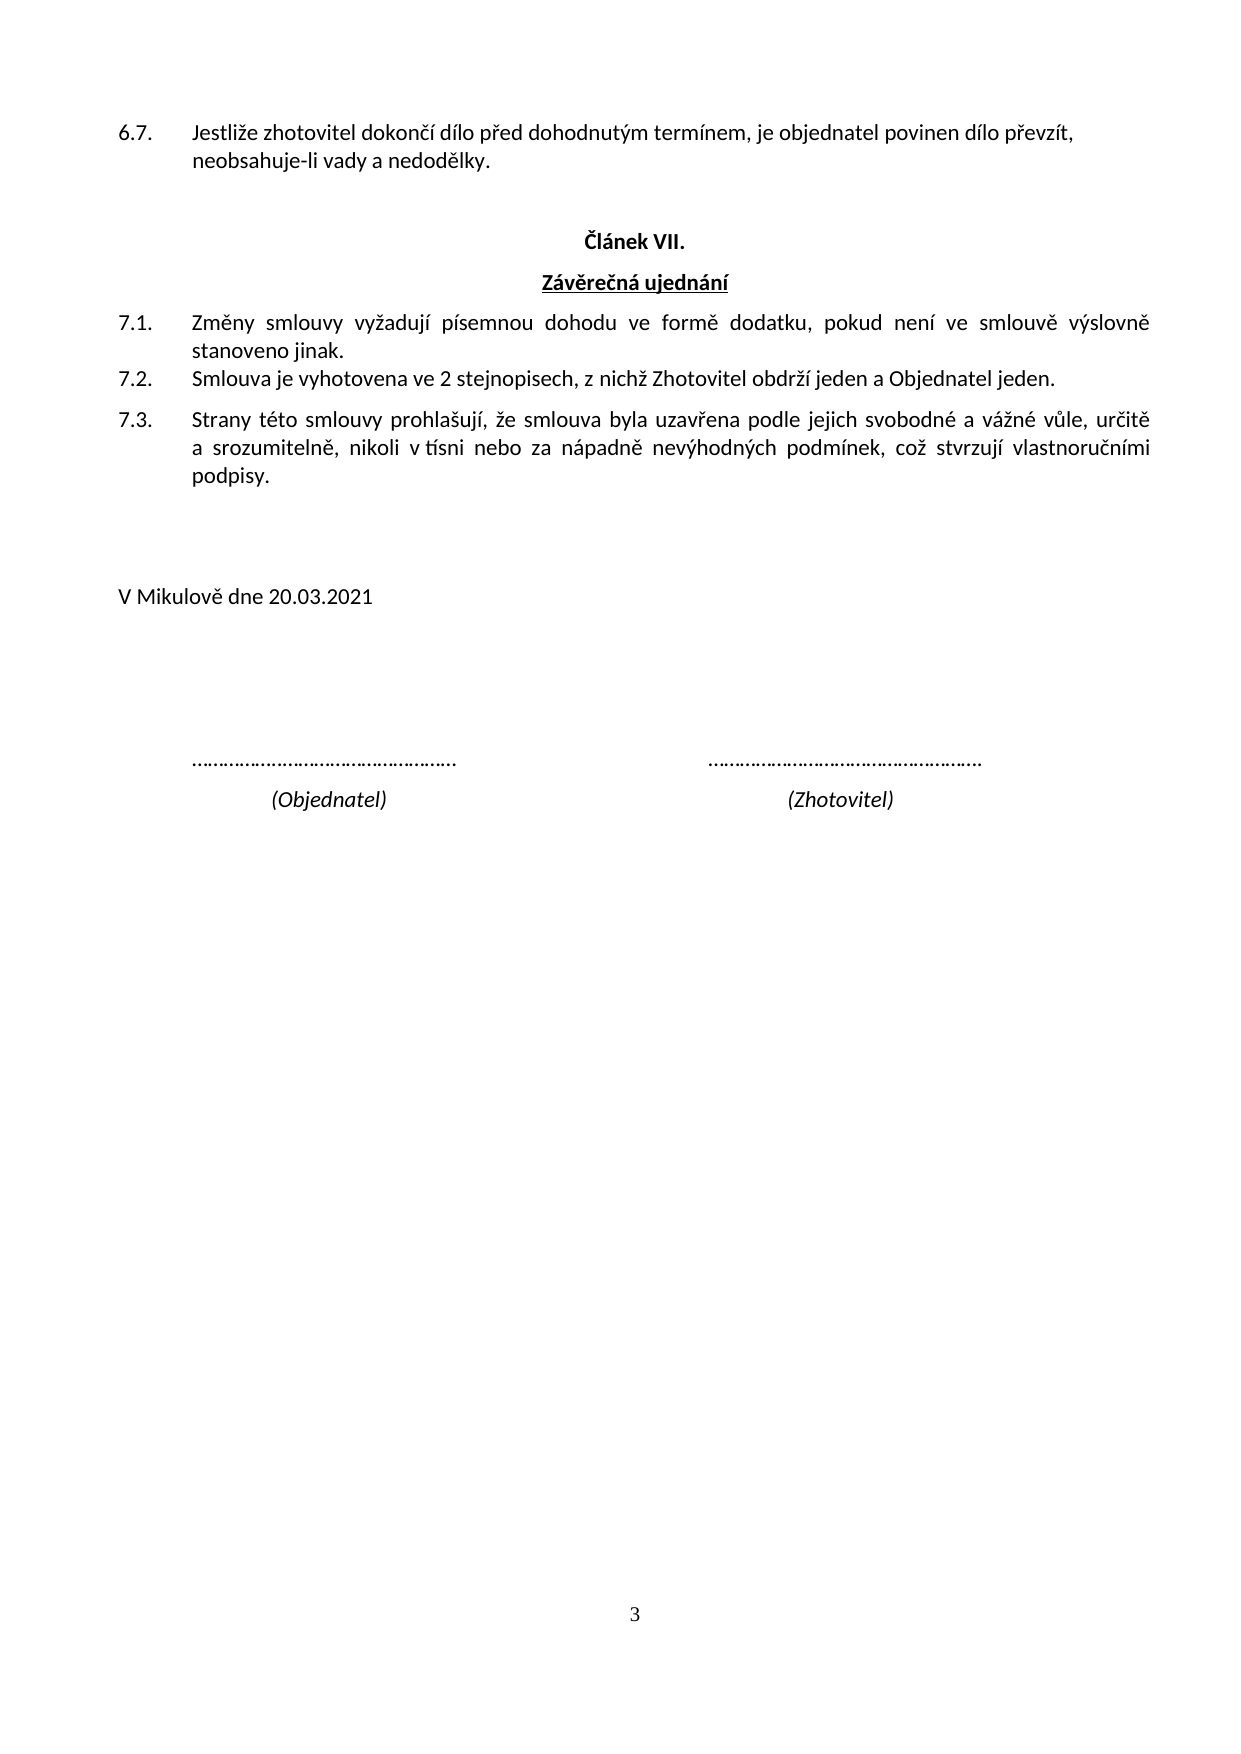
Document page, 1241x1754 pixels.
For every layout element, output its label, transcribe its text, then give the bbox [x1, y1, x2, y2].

text 6.7. Jestliže zhotovitel dokončí dílo před dohodnutým termínem, je objednatel povinen dílo převzít, [118, 118, 1152, 146]
text Závěrečná ujednání [118, 268, 1152, 296]
text 7.3. Strany této smlouvy prohlašují, že smlouva byla uzavřena podle jejich svobodné a vážné vůle, určitě a srozumitelně, nikoli v tísni nebo za nápadně nevýhodných podmínek, což stvrzují vlastnoručními podpisy. [118, 405, 1152, 489]
text (Objednatel) (Zhotovitel) [192, 785, 1152, 813]
text V Mikulově dne 20.03.2021 [118, 582, 1152, 610]
text 7.2. Smlouva je vyhotovena ve 2 stejnopisech, z nichž Zhotovitel obdrží jeden a Objednatel jeden. [118, 364, 1152, 392]
text neobsahuje-li vady a nedodělky. [118, 146, 1152, 174]
text Článek VII. [118, 227, 1152, 255]
text ……………..…………………………… ……………………………………………. [118, 744, 1152, 772]
text 7.1. Změny smlouvy vyžadují písemnou dohodu ve formě dodatku, pokud není ve smlouvě výslovně stanoveno jinak. [118, 308, 1152, 364]
